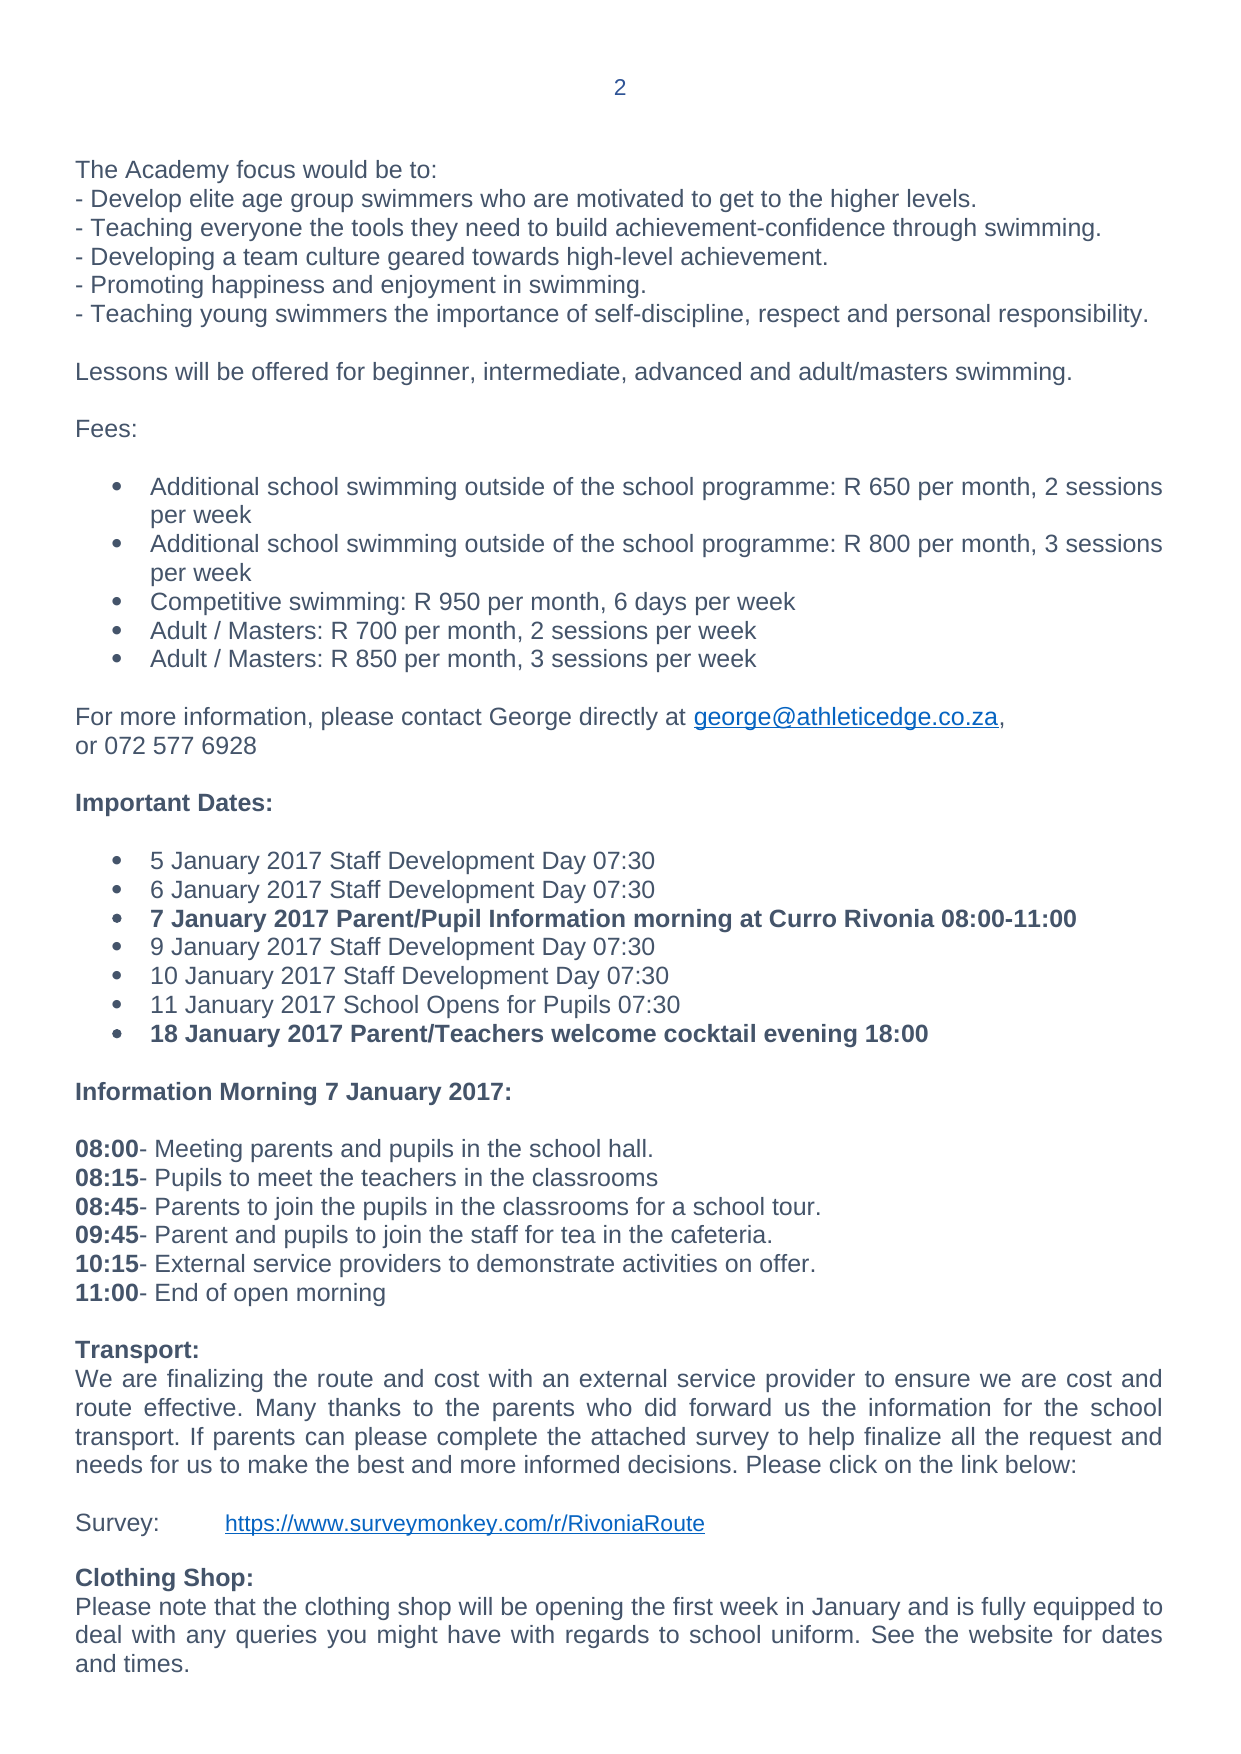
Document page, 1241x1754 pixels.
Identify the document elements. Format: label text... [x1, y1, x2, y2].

list Adult / Masters: R 700 per month, 2 sessions per week [112, 616, 1165, 644]
list 10 January 2017 Staff Development Day 07:30 [112, 961, 1165, 990]
text For more information, please contact George directly at george@athleticedge.co.za, [75, 702, 1165, 731]
list Additional school swimming outside of the school programme: R 800 per month, 3 sessions per week [112, 529, 1165, 587]
text The Academy focus would be to: [75, 155, 1165, 184]
text - Develop elite age group swimmers who are motivated to get to the higher levels. [75, 184, 1165, 213]
list 5 January 2017 Staff Development Day 07:30 [112, 846, 1165, 875]
list 9 January 2017 Staff Development Day 07:30 [112, 932, 1165, 961]
text 08:00- Meeting parents and pupils in the school hall. [75, 1134, 1165, 1163]
list 11 January 2017 School Opens for Pupils 07:30 [112, 990, 1165, 1019]
text Clothing Shop: [75, 1563, 1165, 1592]
text 11:00- End of open morning [75, 1278, 1165, 1307]
text - Teaching everyone the tools they need to build achievement-confidence through swimming. [75, 213, 1165, 242]
text - Promoting happiness and enjoyment in swimming. [75, 270, 1165, 299]
list Competitive swimming: R 950 per month, 6 days per week [112, 587, 1165, 616]
text We are finalizing the route and cost with an external service provider to ensure we are cost and route effective. Many thanks to the parents who did forward us the information for the school transport. If parents can please complete the attached survey to help finalize all the request and needs for us to make the best and more informed decisions. Please click on the link below: [75, 1364, 1165, 1479]
text 09:45- Parent and pupils to join the staff for tea in the cafeteria. [75, 1220, 1165, 1249]
text Please note that the clothing shop will be opening the first week in January and is fully equipped to deal with any queries you might have with regards to school uniform. See the website for dates and times. [75, 1592, 1165, 1678]
text Survey: https://www.surveymonkey.com/r/RivoniaRoute [75, 1508, 1165, 1537]
text 10:15- External service providers to demonstrate activities on offer. [75, 1249, 1165, 1278]
text or 072 577 6928 [75, 731, 1165, 759]
list 6 January 2017 Staff Development Day 07:30 [112, 875, 1165, 903]
list 18 January 2017 Parent/Teachers welcome cocktail evening 18:00 [112, 1019, 1165, 1048]
text 08:45- Parents to join the pupils in the classrooms for a school tour. [75, 1192, 1165, 1220]
text Information Morning 7 January 2017: [75, 1077, 1165, 1105]
text - Teaching young swimmers the importance of self-discipline, respect and personal responsibility. [75, 299, 1165, 328]
list Adult / Masters: R 850 per month, 3 sessions per week [112, 644, 1165, 673]
text Transport: [75, 1335, 1165, 1364]
text Important Dates: [75, 788, 1165, 817]
text Lessons will be offered for beginner, intermediate, advanced and adult/masters swimming. [75, 357, 1165, 385]
text Fees: [75, 414, 1165, 443]
text - Developing a team culture geared towards high-level achievement. [75, 242, 1165, 270]
list Additional school swimming outside of the school programme: R 650 per month, 2 sessions per week [112, 472, 1165, 529]
list 7 January 2017 Parent/Pupil Information morning at Curro Rivonia 08:00-11:00 [112, 903, 1165, 932]
text 08:15- Pupils to meet the teachers in the classrooms [75, 1163, 1165, 1192]
